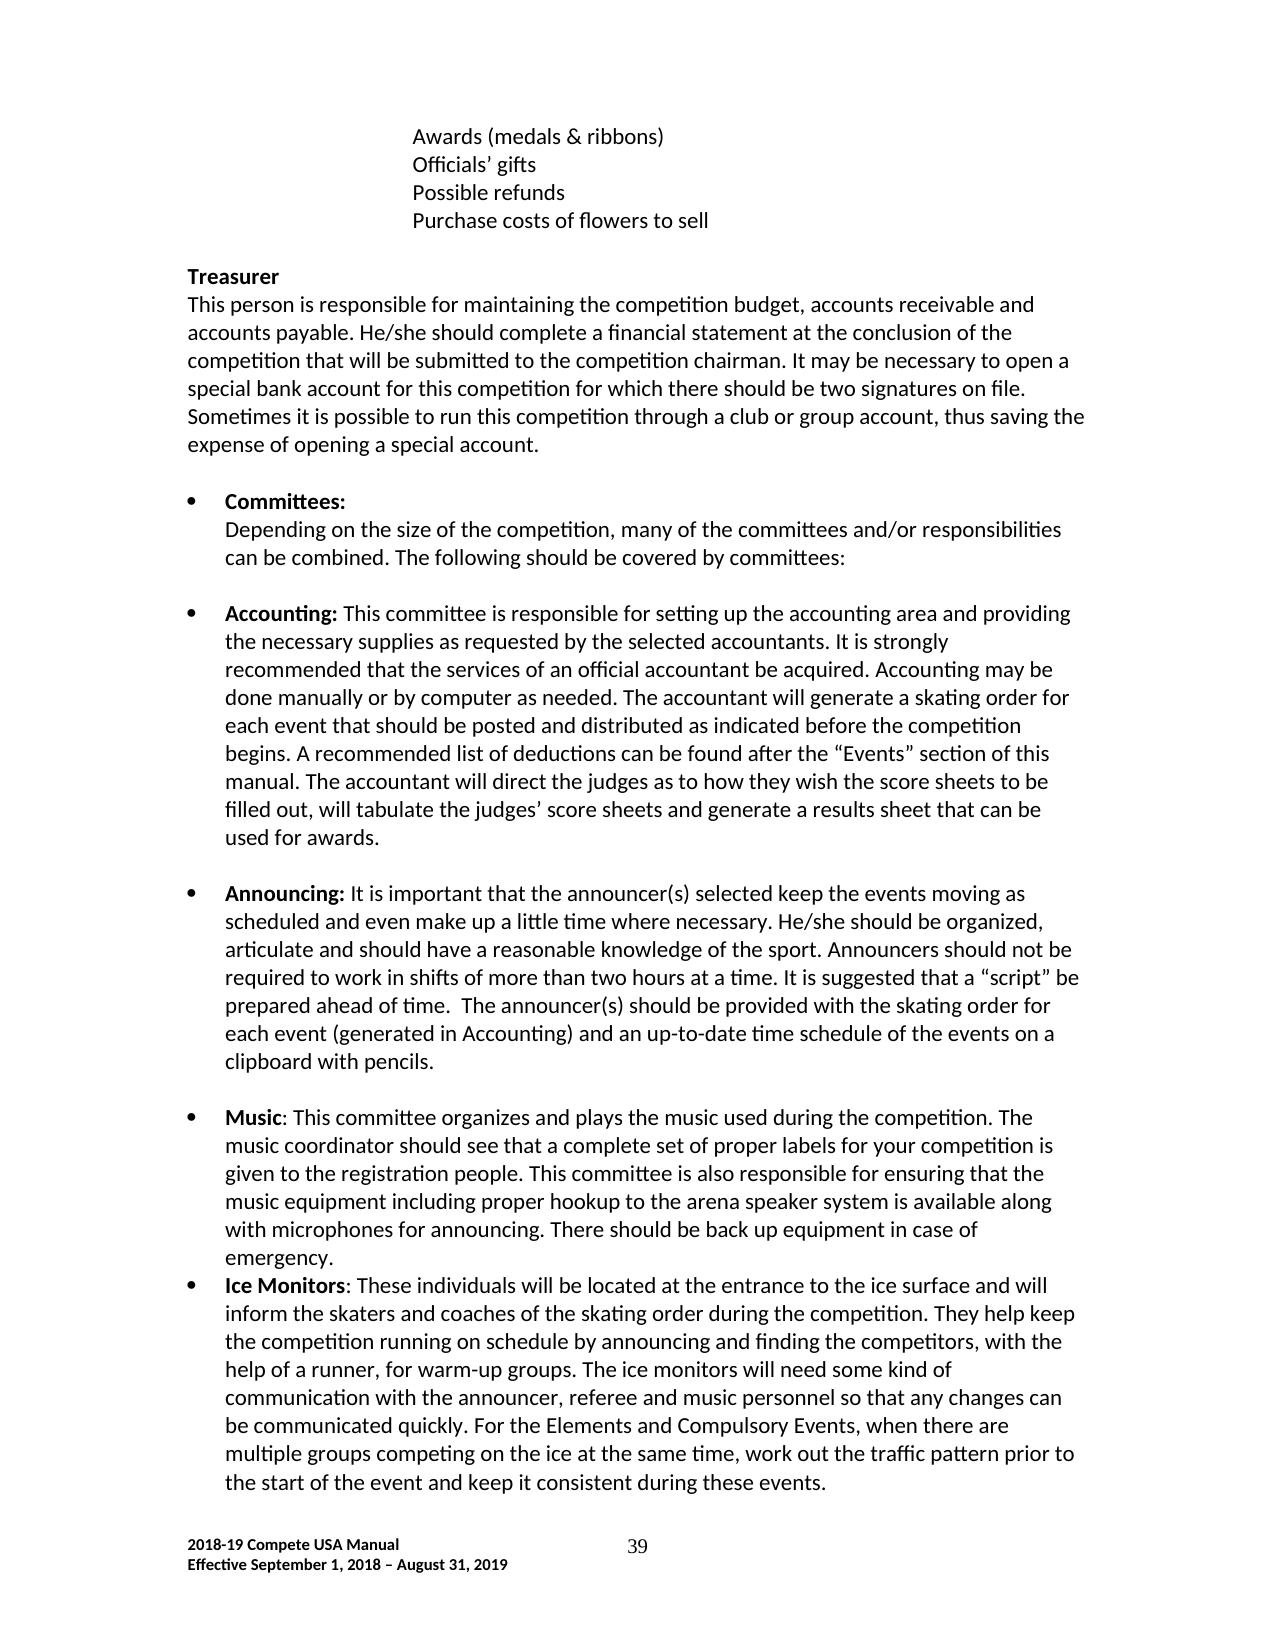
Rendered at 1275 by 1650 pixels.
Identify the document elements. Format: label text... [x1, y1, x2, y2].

list Accounting: This committee is responsible for setting up the accounting area and providing the necessary supplies as requested by the selected accountants. It is strongly recommended that the services of an official accountant be acquired. Accounting may be done manually or by computer as needed. The accountant will generate a skating order for each event that should be posted and distributed as indicated before the competition begins. A recommended list of deductions can be found after the “Events” section of this manual. The accountant will direct the judges as to how they wish the score sheets to be filled out, will tabulate the judges’ score sheets and generate a results sheet that can be used for awards. [187, 599, 1087, 851]
text Depending on the size of the competition, many of the committees and/or responsibilities can be combined. The following should be covered by committees: [225, 515, 1087, 571]
text Awards (medals & ribbons) [337, 122, 1087, 150]
list Music: This committee organizes and plays the music used during the competition. The music coordinator should see that a complete set of proper labels for your competition is given to the registration people. This committee is also responsible for ensuring that the music equipment including proper hookup to the arena speaker system is available along with microphones for announcing. There should be back up equipment in case of emergency. [187, 1103, 1087, 1271]
text Possible refunds [337, 178, 1087, 206]
text Officials’ gifts [337, 150, 1087, 178]
text Purchase costs of flowers to sell [337, 206, 1087, 234]
text This person is responsible for maintaining the competition budget, accounts receivable and accounts payable. He/she should complete a financial statement at the conclusion of the competition that will be submitted to the competition chairman. It may be necessary to open a special bank account for this competition for which there should be two signatures on file. Sometimes it is possible to run this competition through a club or group account, thus saving the expense of opening a special account. [187, 290, 1087, 487]
list Ice Monitors: These individuals will be located at the entrance to the ice surface and will inform the skaters and coaches of the skating order during the competition. They help keep the competition running on schedule by announcing and finding the competitors, with the help of a runner, for warm-up groups. The ice monitors will need some kind of communication with the announcer, referee and music personnel so that any changes can be communicated quickly. For the Elements and Compulsory Events, when there are multiple groups competing on the ice at the same time, work out the traffic pattern prior to the start of the event and keep it consistent during these events. [187, 1271, 1087, 1496]
list Announcing: It is important that the announcer(s) selected keep the events moving as scheduled and even make up a little time where necessary. He/she should be organized, articulate and should have a reasonable knowledge of the sport. Announcers should not be required to work in shifts of more than two hours at a time. It is suggested that a “script” be prepared ahead of time. The announcer(s) should be provided with the skating order for each event (generated in Accounting) and an up-to-date time schedule of the events on a clipboard with pencils. [187, 879, 1087, 1075]
list Committees: [187, 487, 1087, 515]
text Treasurer [187, 262, 1087, 290]
